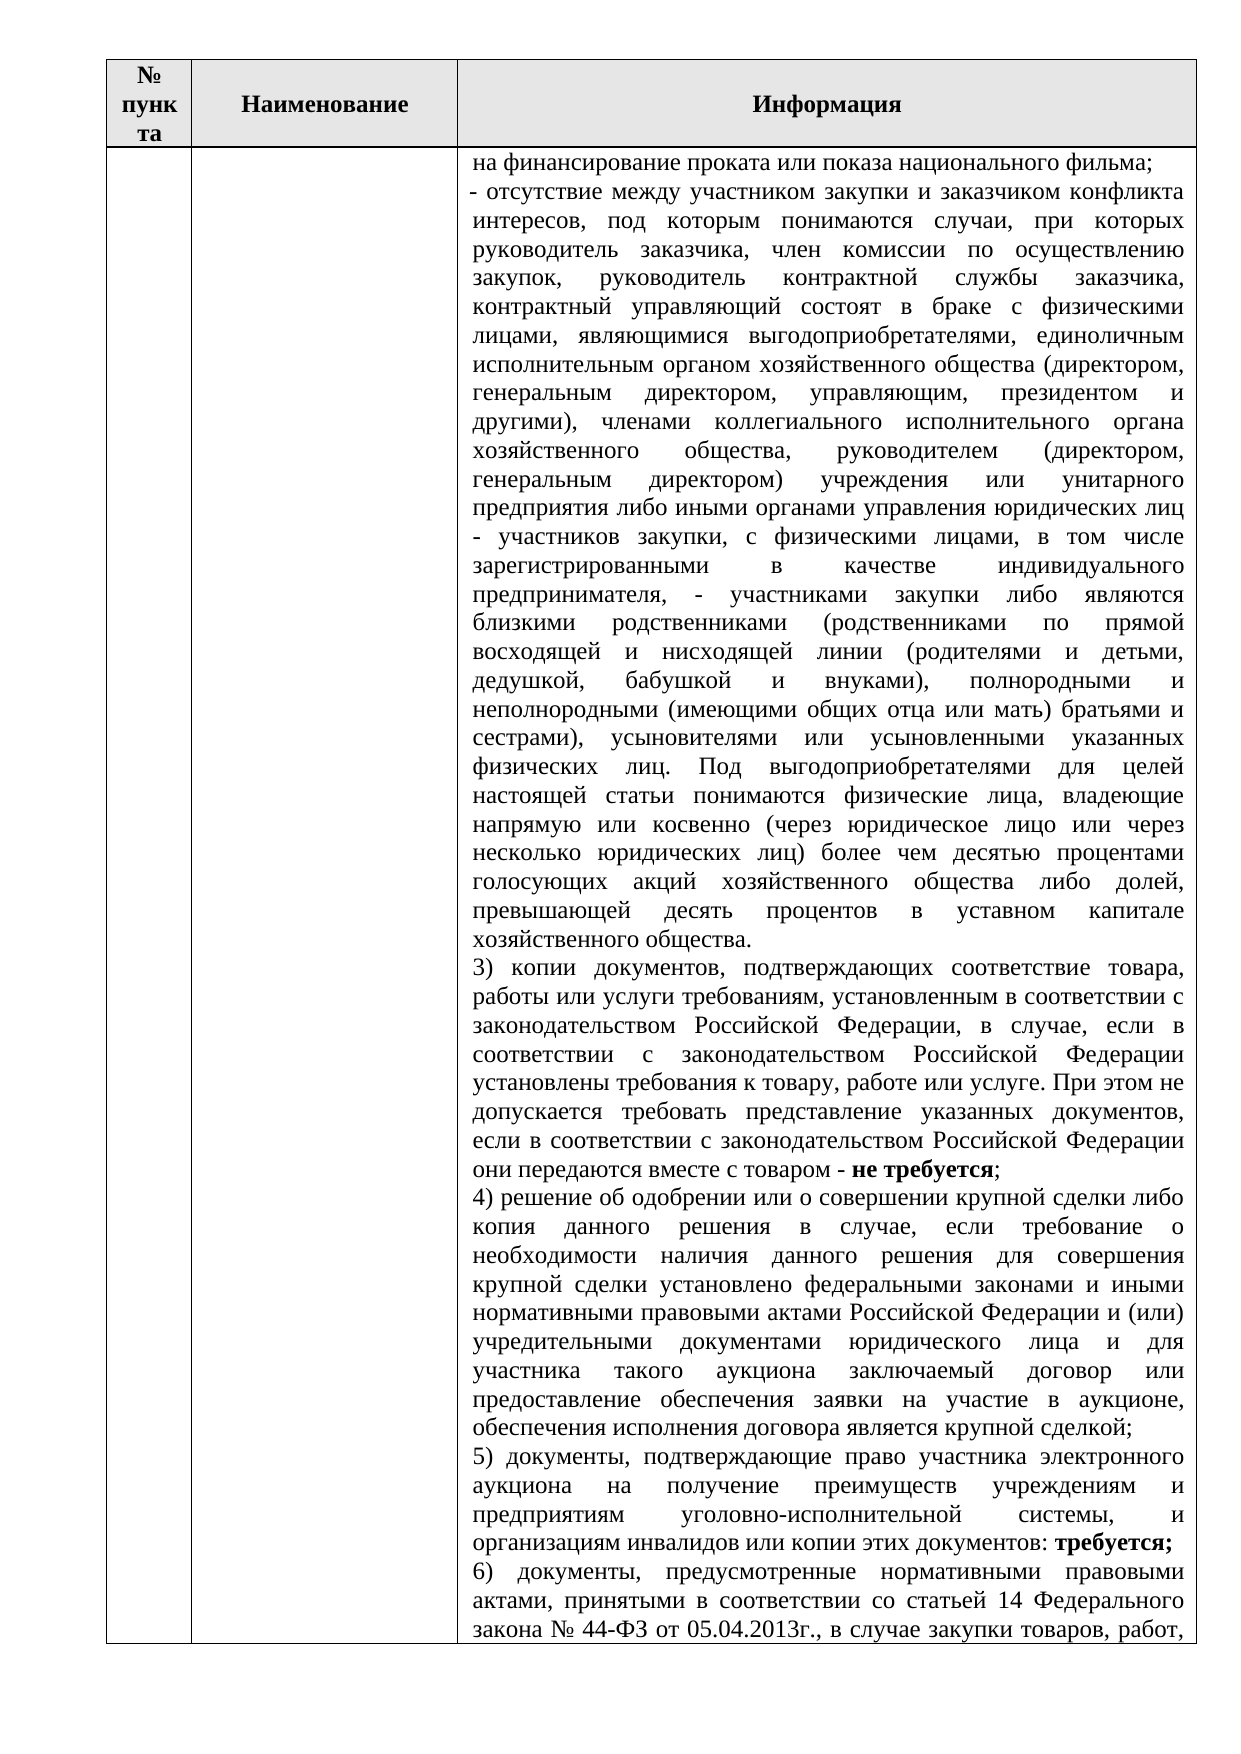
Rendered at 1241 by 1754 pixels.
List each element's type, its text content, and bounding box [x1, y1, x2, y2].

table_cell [458, 148, 1196, 1642]
table_header Наименование [192, 60, 457, 146]
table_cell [192, 148, 457, 1642]
table_header Информация [458, 60, 1196, 146]
table_header № пункта [107, 60, 191, 146]
table_cell [107, 148, 191, 1642]
